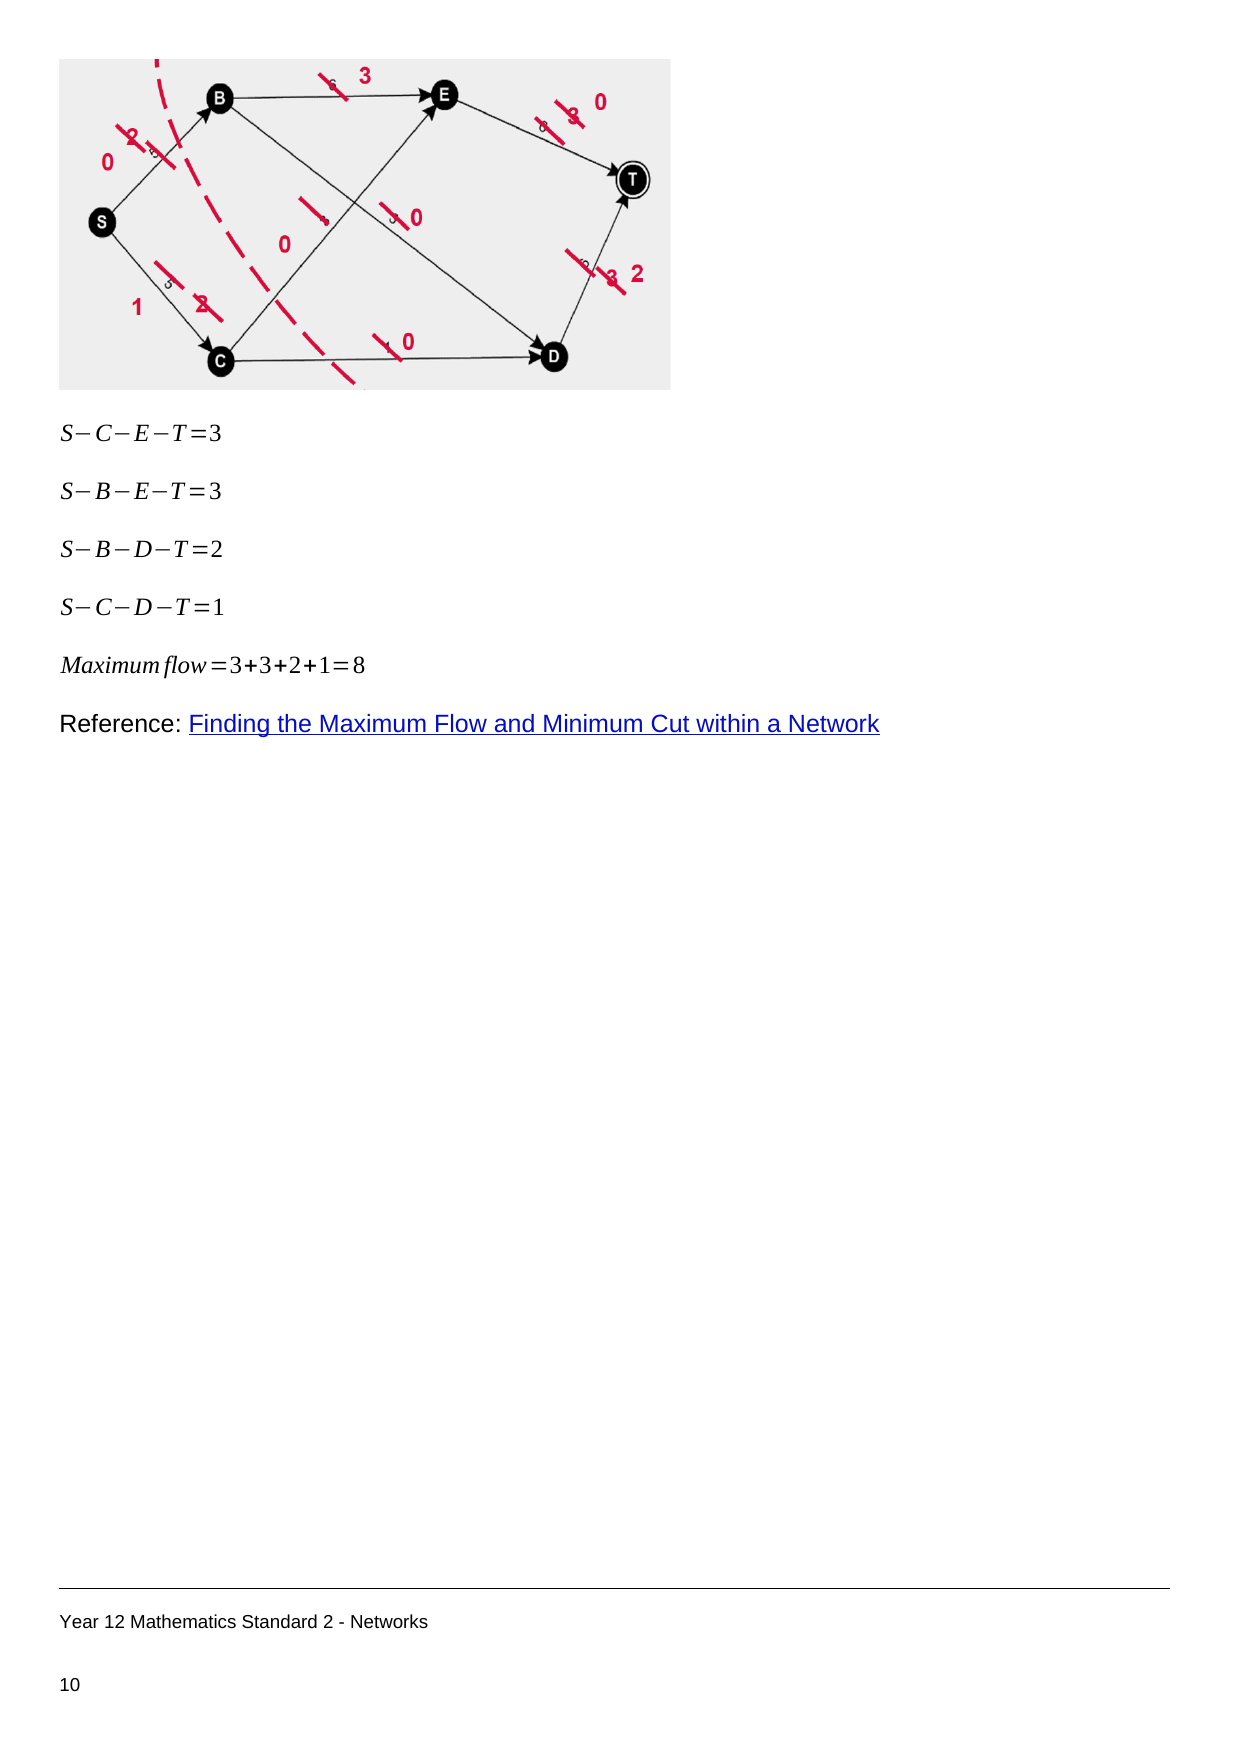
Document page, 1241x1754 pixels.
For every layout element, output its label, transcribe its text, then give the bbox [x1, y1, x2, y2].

text Reference: Finding the Maximum Flow and Minimum Cut within a Network [59, 709, 1169, 738]
picture [59, 59, 671, 390]
